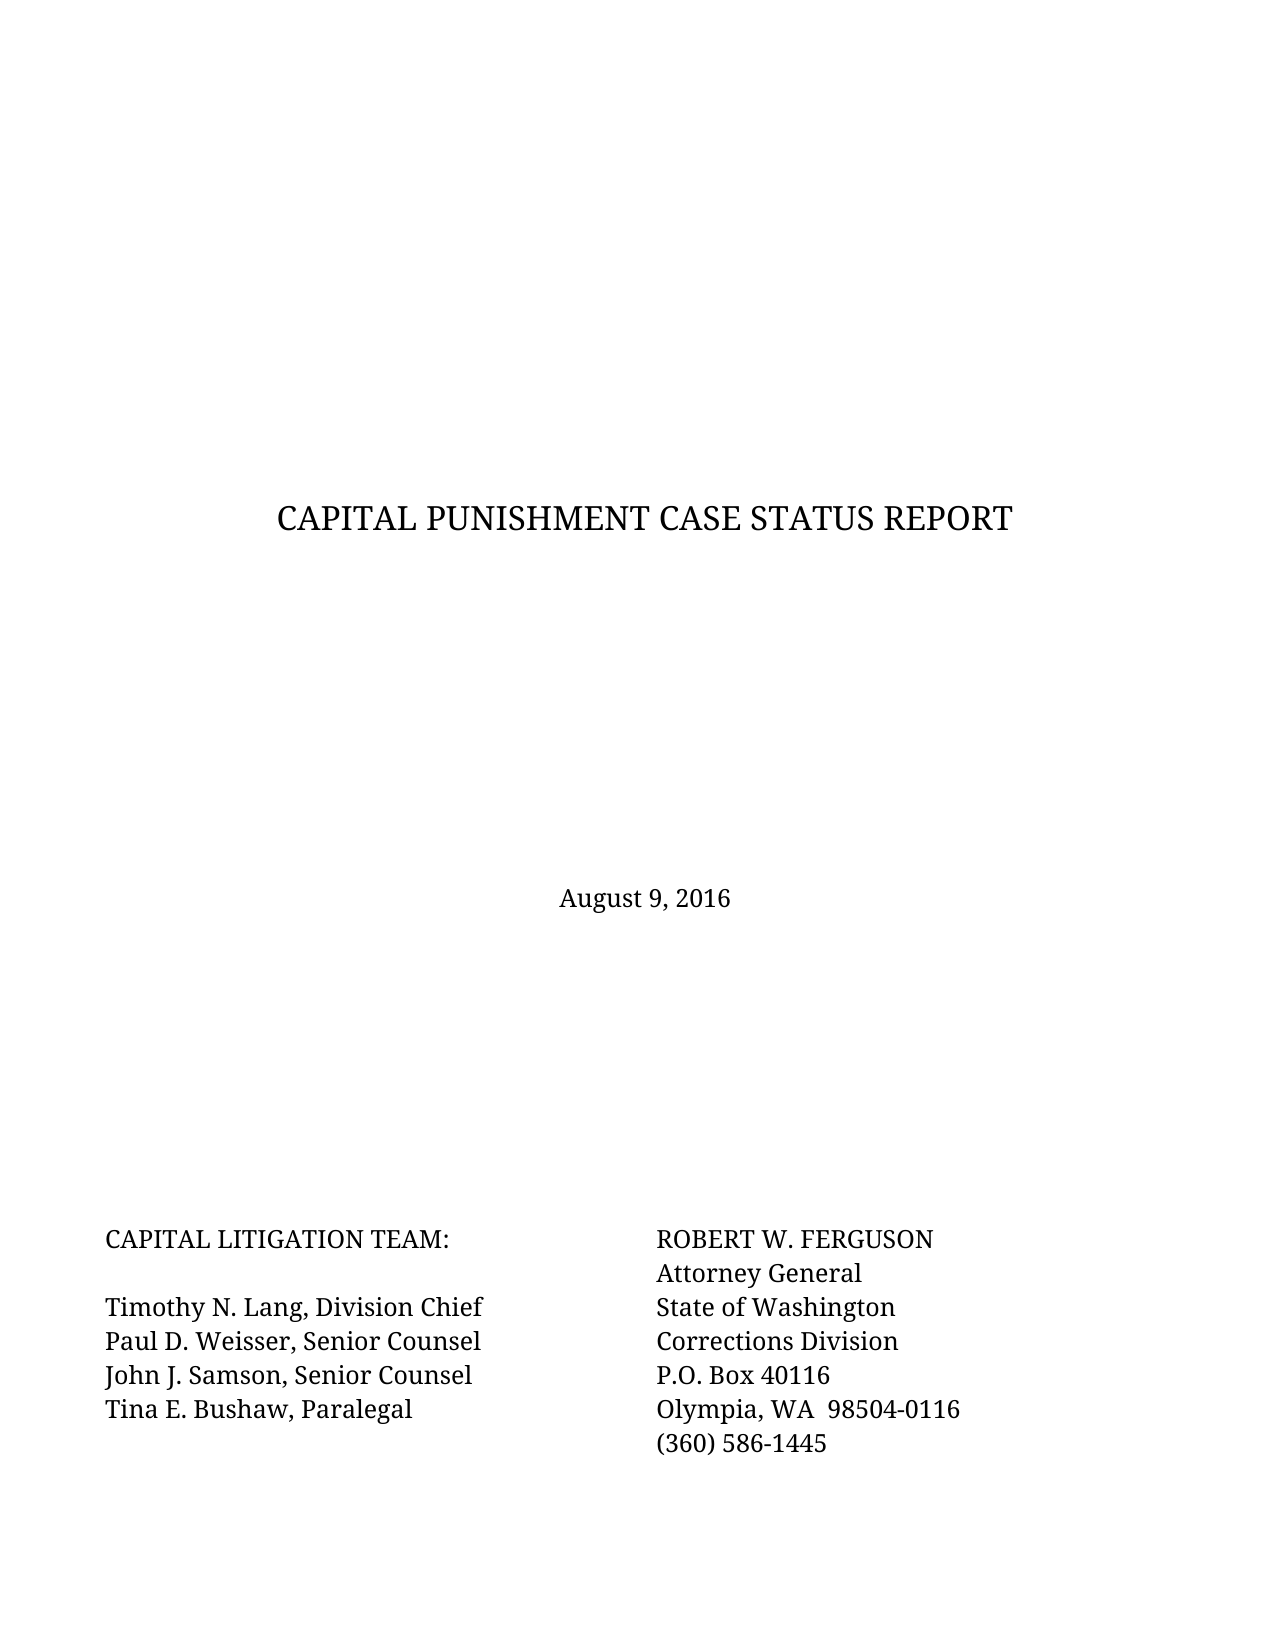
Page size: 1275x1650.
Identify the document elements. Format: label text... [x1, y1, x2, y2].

table_header CAPITAL LITIGATION TEAM: Timothy N. Lang, Division Chief Weisser, Senior Counsel John Samson, Senior Counsel Tina E. Bushaw, Paralegal [94, 1221, 645, 1494]
table_header ROBERT W. FERGUSON Attorney General State of Washington Corrections Division (360) 586-1445 [645, 1221, 1196, 1494]
text August 9, 2016 [105, 881, 1185, 915]
text CAPITAL PUNISHMENT CASE STATUS REPORT [105, 495, 1185, 540]
